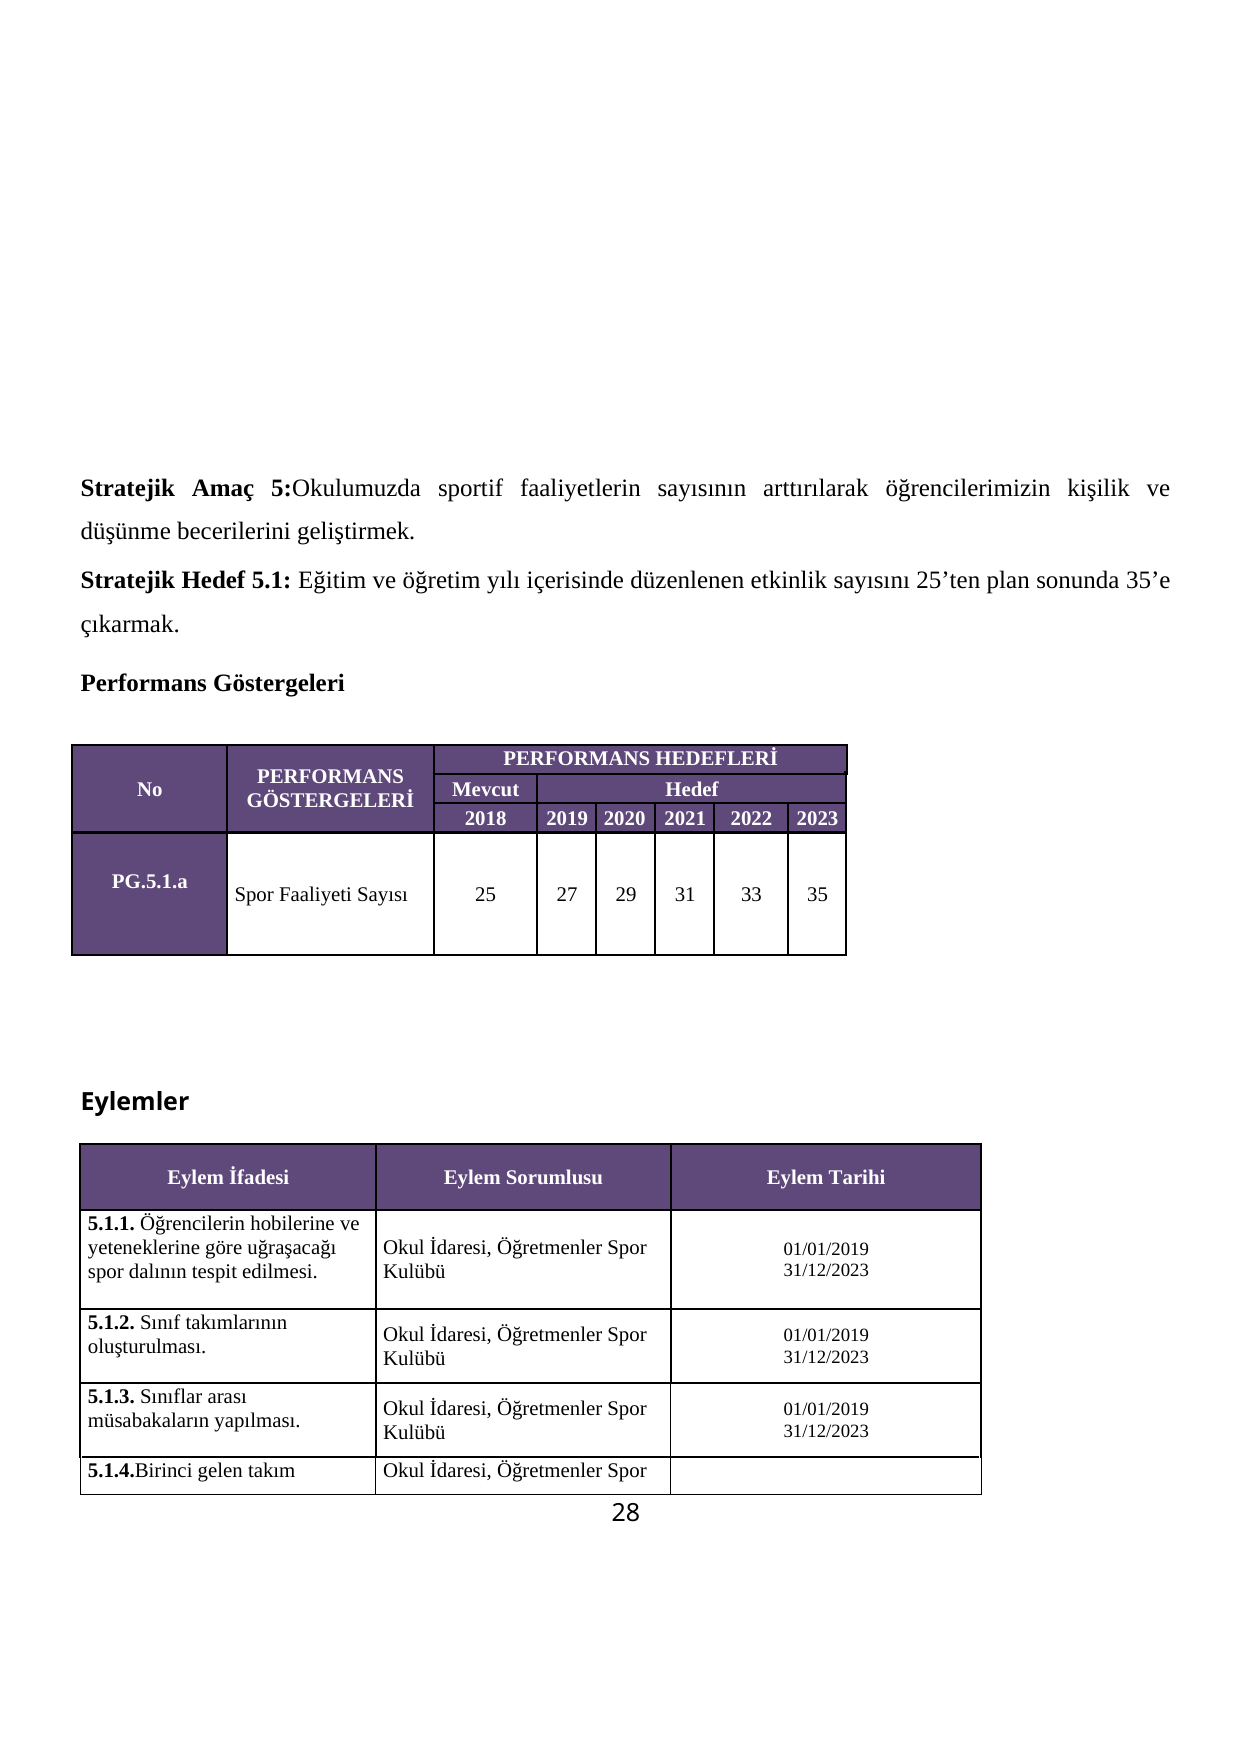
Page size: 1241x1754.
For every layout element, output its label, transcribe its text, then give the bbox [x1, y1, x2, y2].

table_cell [671, 1456, 981, 1494]
table_cell 5.1.3. Sınıflar arası müsabakaların yapılması. [81, 1384, 375, 1456]
subtitle Stratejik Amaç 5:Okulumuzda sportif faaliyetlerin sayısının arttırılarak öğrencilerimizin kişilik ve düşünme becerilerini geliştirmek. [80, 473, 1171, 545]
table_header No [73, 746, 226, 831]
table_cell 2019 [538, 804, 595, 831]
table_cell 35 [789, 834, 845, 954]
table_header Eylem Sorumlusu [377, 1145, 670, 1209]
table_cell Spor Faaliyeti Sayısı [228, 834, 433, 954]
table_header PERFORMANS GÖSTERGELERİ [228, 746, 433, 831]
table_cell Okul İdaresi, Öğretmenler Spor Kulübü [377, 1384, 670, 1456]
table_cell 31 [656, 834, 713, 954]
text Performans Göstergeleri [80, 668, 1171, 697]
table_header Eylem İfadesi [81, 1145, 375, 1209]
text Eylemler [80, 1083, 1171, 1117]
table_cell Hedef [538, 775, 845, 802]
table_header Eylem Tarihi [672, 1145, 980, 1209]
table_cell 01/01/2019 31/12/2023 [672, 1310, 980, 1382]
table_cell 5.1.2. Sınıf takımlarının oluşturulması. [81, 1310, 375, 1382]
table_cell 2022 [715, 804, 787, 831]
table_cell 01/01/2019 31/12/2023 [672, 1211, 980, 1307]
table_cell 2020 [597, 804, 654, 831]
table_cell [81, 1457, 375, 1494]
table_cell 25 [435, 834, 536, 954]
table_cell 29 [597, 834, 654, 954]
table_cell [376, 1458, 670, 1494]
table_cell 27 [538, 834, 595, 954]
table_cell 2021 [656, 804, 713, 831]
table_header PERFORMANS HEDEFLERİ [435, 746, 846, 773]
table_cell Okul İdaresi, Öğretmenler Spor Kulübü [377, 1211, 670, 1307]
table_cell Okul İdaresi, Öğretmenler Spor Kulübü [377, 1310, 670, 1382]
table_cell 01/01/2019 31/12/2023 [671, 1384, 980, 1456]
table_cell Mevcut [435, 775, 536, 802]
table_cell 33 [715, 834, 787, 954]
table_cell PG.5.1.a [73, 834, 226, 954]
text Stratejik Hedef 5.1: Eğitim ve öğretim yılı içerisinde düzenlenen etkinlik sayısını 25’ten plan sonunda 35’e çıkarmak. [80, 566, 1171, 637]
table_cell 2023 [789, 804, 845, 831]
table_cell 5.1.1. Öğrencilerin hobilerine ve yeteneklerine göre uğraşacağı spor dalının tespit edilmesi. [81, 1211, 375, 1307]
table_cell 2018 [435, 804, 536, 831]
